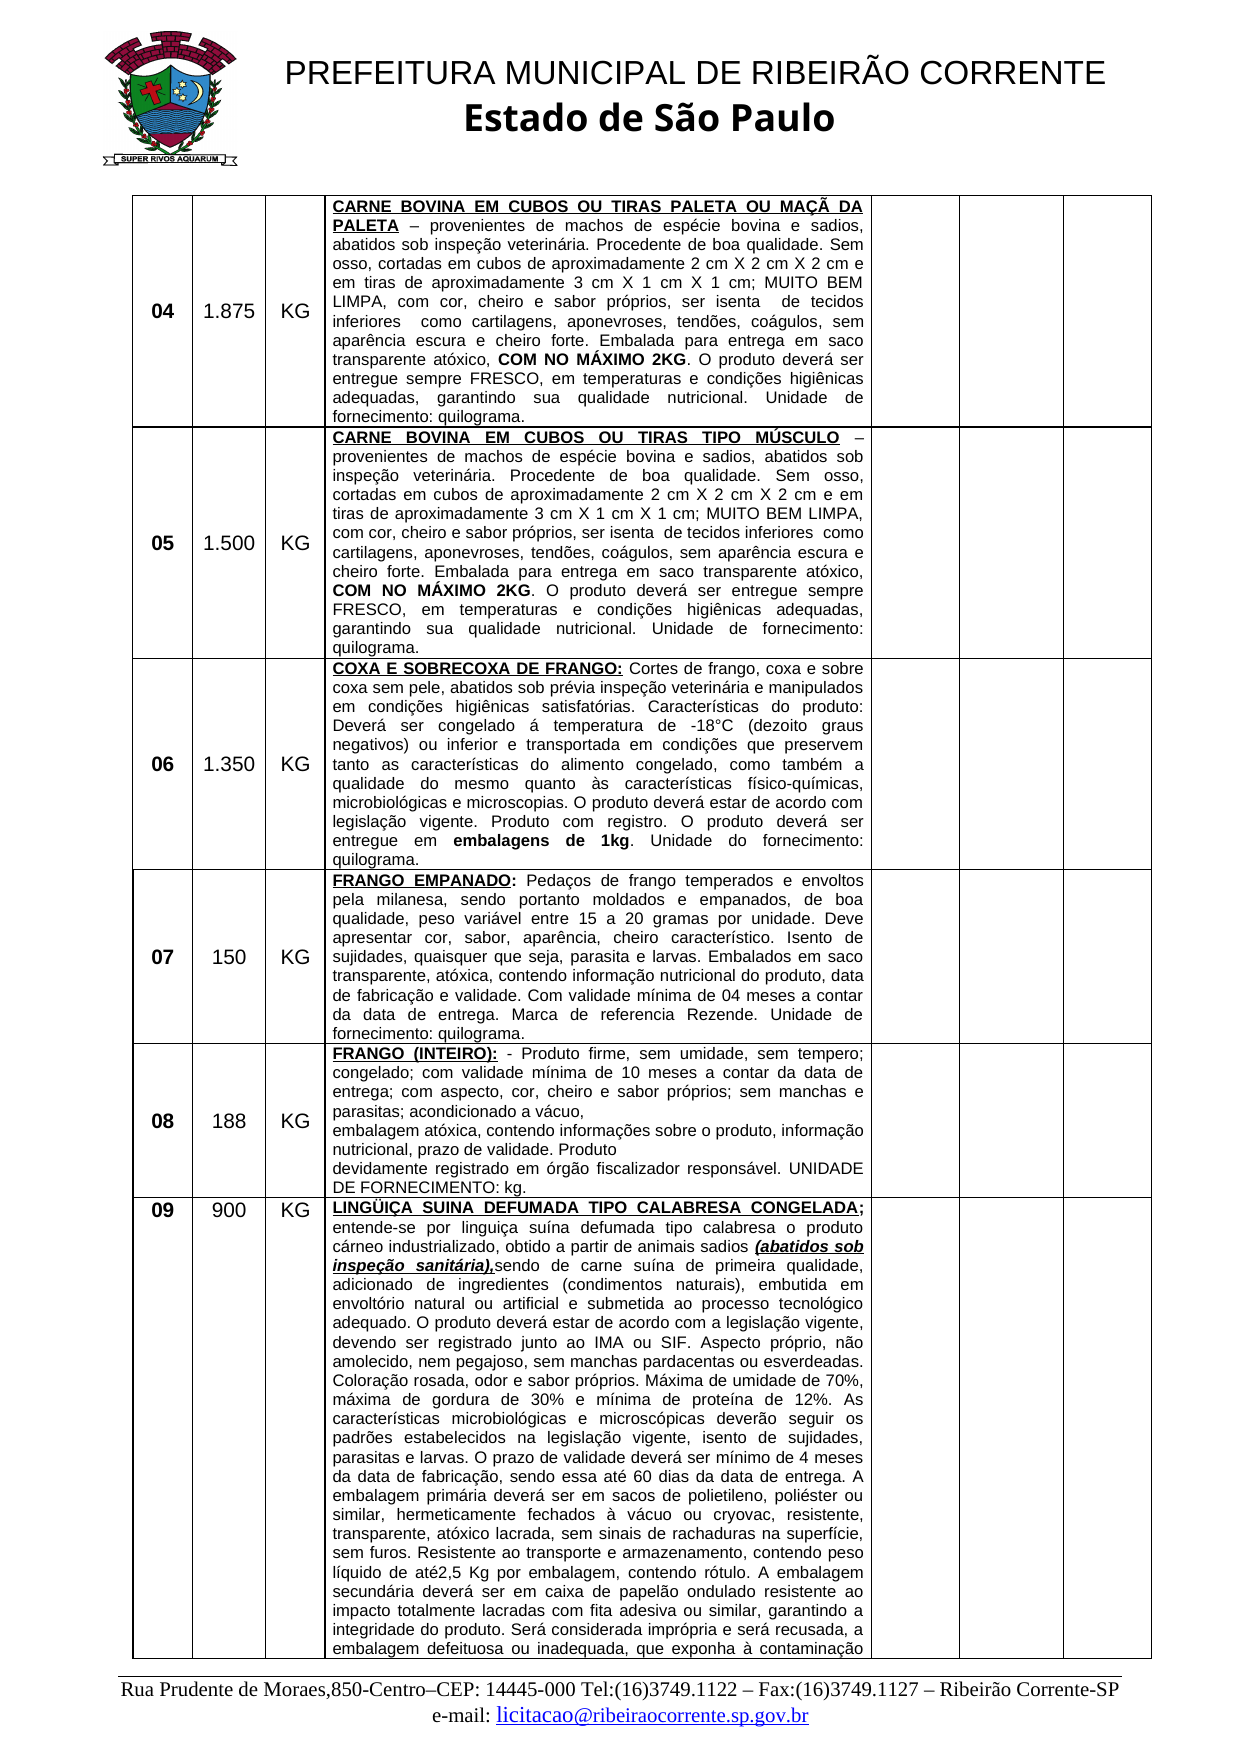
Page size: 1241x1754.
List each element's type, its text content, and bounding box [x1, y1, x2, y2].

table_cell [872, 870, 959, 1043]
table_cell 06 [133, 659, 192, 869]
table_cell [872, 428, 959, 657]
table_cell COXA E SOBRECOXA DE FRANGO: Cortes de frango, coxa e sobre coxa sem pele, abatidos sob prévia inspeção veterinária e manipulados em condições higiênicas satisfatórias. Características do produto: Deverá ser congelado á temperatura de -18°C (dezoito graus negativos) ou inferior e transportada em condições que preservem tanto as características do alimento congelado, como também a qualidade do mesmo quanto às características físico-químicas, microbiológicas e microscopias. O produto deverá estar de acordo com legislação vigente. Produto com registro. O produto deverá ser entregue em embalagens de 1kg. Unidade do fornecimento: quilograma. [326, 659, 871, 869]
table_cell CARNE BOVINA EM CUBOS OU TIRAS PALETA OU MAÇÃ DA PALETA – provenientes de machos de espécie bovina e sadios, abatidos sob inspeção veterinária. Procedente de boa qualidade. Sem osso, cortadas em cubos de aproximadamente 2 cm X 2 cm X 2 cm e em tiras de aproximadamente 3 cm X 1 cm X 1 cm; MUITO BEM LIMPA, com cor, cheiro e sabor próprios, ser isenta de tecidos inferiores como cartilagens, aponevroses, tendões, coágulos, sem aparência escura e cheiro forte. Embalada para entrega em saco transparente atóxico, COM NO MÁXIMO 2KG. O produto deverá ser entregue sempre FRESCO, em temperaturas e condições higiênicas adequadas, garantindo sua qualidade nutricional. Unidade de fornecimento: quilograma. [326, 196, 871, 426]
table_cell KG [266, 428, 324, 657]
table_cell FRANGO EMPANADO: Pedaços de frango temperados e envoltos pela milanesa, sendo portanto moldados e empanados, de boa qualidade, peso variável entre 15 a 20 gramas por unidade. Deve apresentar cor, sabor, aparência, cheiro característico. Isento de sujidades, quaisquer que seja, parasita e larvas. Embalados em saco transparente, atóxica, contendo informação nutricional do produto, data de fabricação e validade. Com validade mínima de 04 meses a contar da data de entrega. Marca de referencia Rezende. Unidade de fornecimento: quilograma. [326, 870, 871, 1043]
table_cell [960, 1198, 1063, 1658]
table_cell 188 [193, 1044, 265, 1197]
table_cell [872, 659, 959, 869]
table_cell KG [266, 196, 324, 426]
table_cell 09 [134, 1198, 192, 1658]
table_cell [872, 1198, 959, 1658]
table_cell [1064, 1198, 1151, 1658]
table_cell 1.350 [193, 659, 265, 869]
table_cell KG [266, 659, 324, 869]
table_cell [872, 1044, 959, 1197]
table_cell [960, 659, 1063, 869]
table_cell [1064, 428, 1151, 657]
table_cell [1064, 659, 1151, 869]
table_cell KG [266, 1198, 324, 1658]
table_cell [960, 1044, 1063, 1197]
table_cell 900 [193, 1198, 265, 1658]
table_cell [960, 196, 1063, 426]
table_cell 08 [134, 1044, 192, 1197]
table_cell FRANGO (INTEIRO): - Produto firme, sem umidade, sem tempero; congelado; com validade mínima de 10 meses a contar da data de entrega; com aspecto, cor, cheiro e sabor próprios; sem manchas e parasitas; acondicionado a vácuo, embalagem atóxica, contendo informações sobre o produto, informação nutricional, prazo de validade. Produto devidamente registrado em órgão fiscalizador responsável. UNIDADE DE FORNECIMENTO: kg. [326, 1044, 871, 1197]
table_cell [960, 870, 1063, 1043]
table_cell KG [266, 1044, 324, 1197]
table_cell 1.875 [193, 196, 265, 426]
table_cell CARNE BOVINA EM CUBOS OU TIRAS TIPO MÚSCULO – provenientes de machos de espécie bovina e sadios, abatidos sob inspeção veterinária. Procedente de boa qualidade. Sem osso, cortadas em cubos de aproximadamente 2 cm X 2 cm X 2 cm e em tiras de aproximadamente 3 cm X 1 cm X 1 cm; MUITO BEM LIMPA, com cor, cheiro e sabor próprios, ser isenta de tecidos inferiores como cartilagens, aponevroses, tendões, coágulos, sem aparência escura e cheiro forte. Embalada para entrega em saco transparente atóxico, COM NO MÁXIMO 2KG. O produto deverá ser entregue sempre FRESCO, em temperaturas e condições higiênicas adequadas, garantindo sua qualidade nutricional. Unidade de fornecimento: quilograma. [326, 428, 871, 657]
table_cell [1064, 870, 1151, 1043]
table_cell KG [266, 870, 324, 1043]
table_cell 04 [133, 196, 192, 426]
table_cell 1.500 [193, 428, 265, 657]
table_cell 07 [134, 870, 192, 1043]
table_cell [1064, 1044, 1151, 1197]
table_cell [960, 428, 1063, 657]
table_cell 150 [193, 870, 265, 1043]
table_cell 05 [133, 428, 192, 657]
picture [102, 31, 238, 166]
table_cell [872, 196, 959, 426]
table_cell [1064, 196, 1151, 426]
